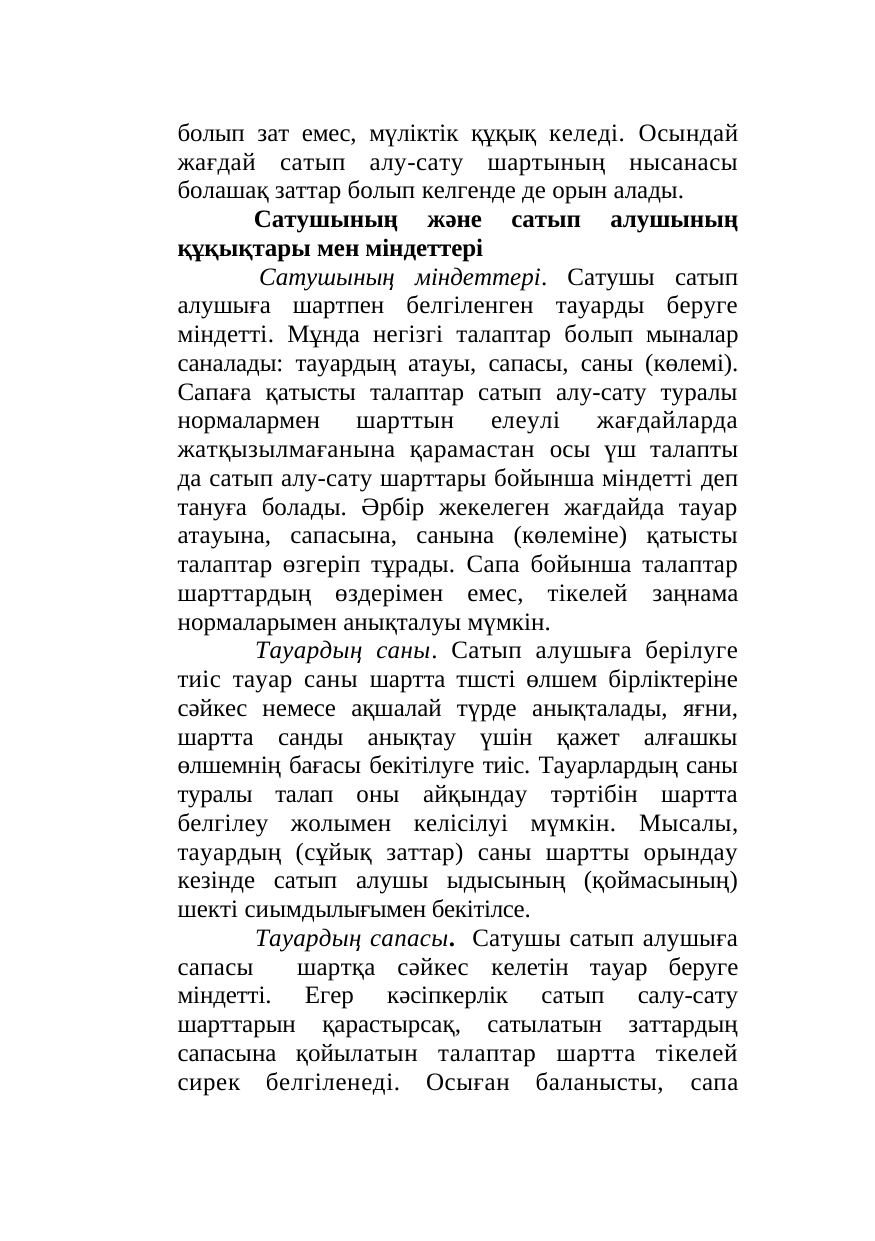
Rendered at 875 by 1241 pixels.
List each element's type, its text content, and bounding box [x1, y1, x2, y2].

text Сатушының және сатып алушының құқықтары мен міндеттері [177, 204, 738, 262]
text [177, 118, 738, 204]
text Сатушының міндеттері. Сатушы сатып алушыға шартпен белгіленген тауарды беруге міндетті. Мұнда негізгі талаптар болып мыналар саналады: тауардың атауы, сапасы, саны (көлемі). Сапаға қатысты талаптар сатып алу-сату туралы нормалармен шарттын елеулі жағдайларда жатқызылмағанына қарамастан осы үш талапты да сатып алу-сату шарттары бойынша міндетті деп тануға болады. Әрбір жекелеген жағдайда тауар атауына, сапасына, санына (көлеміне) қатысты талаптар өзгеріп тұрады. Сапа бойынша талаптар шарттардың өздерімен емес, тікелей заңнама нормаларымен анықталуы мүмкін. [177, 262, 738, 636]
text Тауардың саны. Сатып алушыға берілуге тиіс тауар саны шартта тшсті өлшем бірліктеріне сәйкес немесе ақшалай түрде анықталады, яғни, шартта санды анықтау үшін қажет алғашкы өлшемнің бағасы бекітілуге тиіс. Тауарлардың саны туралы талап оны айқындау тәртібін шартта белгілеу жолымен келісілуі мүмкін. Мысалы, тауардың (сұйық заттар) саны шартты орындау кезінде сатып алушы ыдысының (қоймасының) шекті сиымдылығымен бекітілсе. [177, 636, 738, 923]
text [177, 923, 738, 1096]
